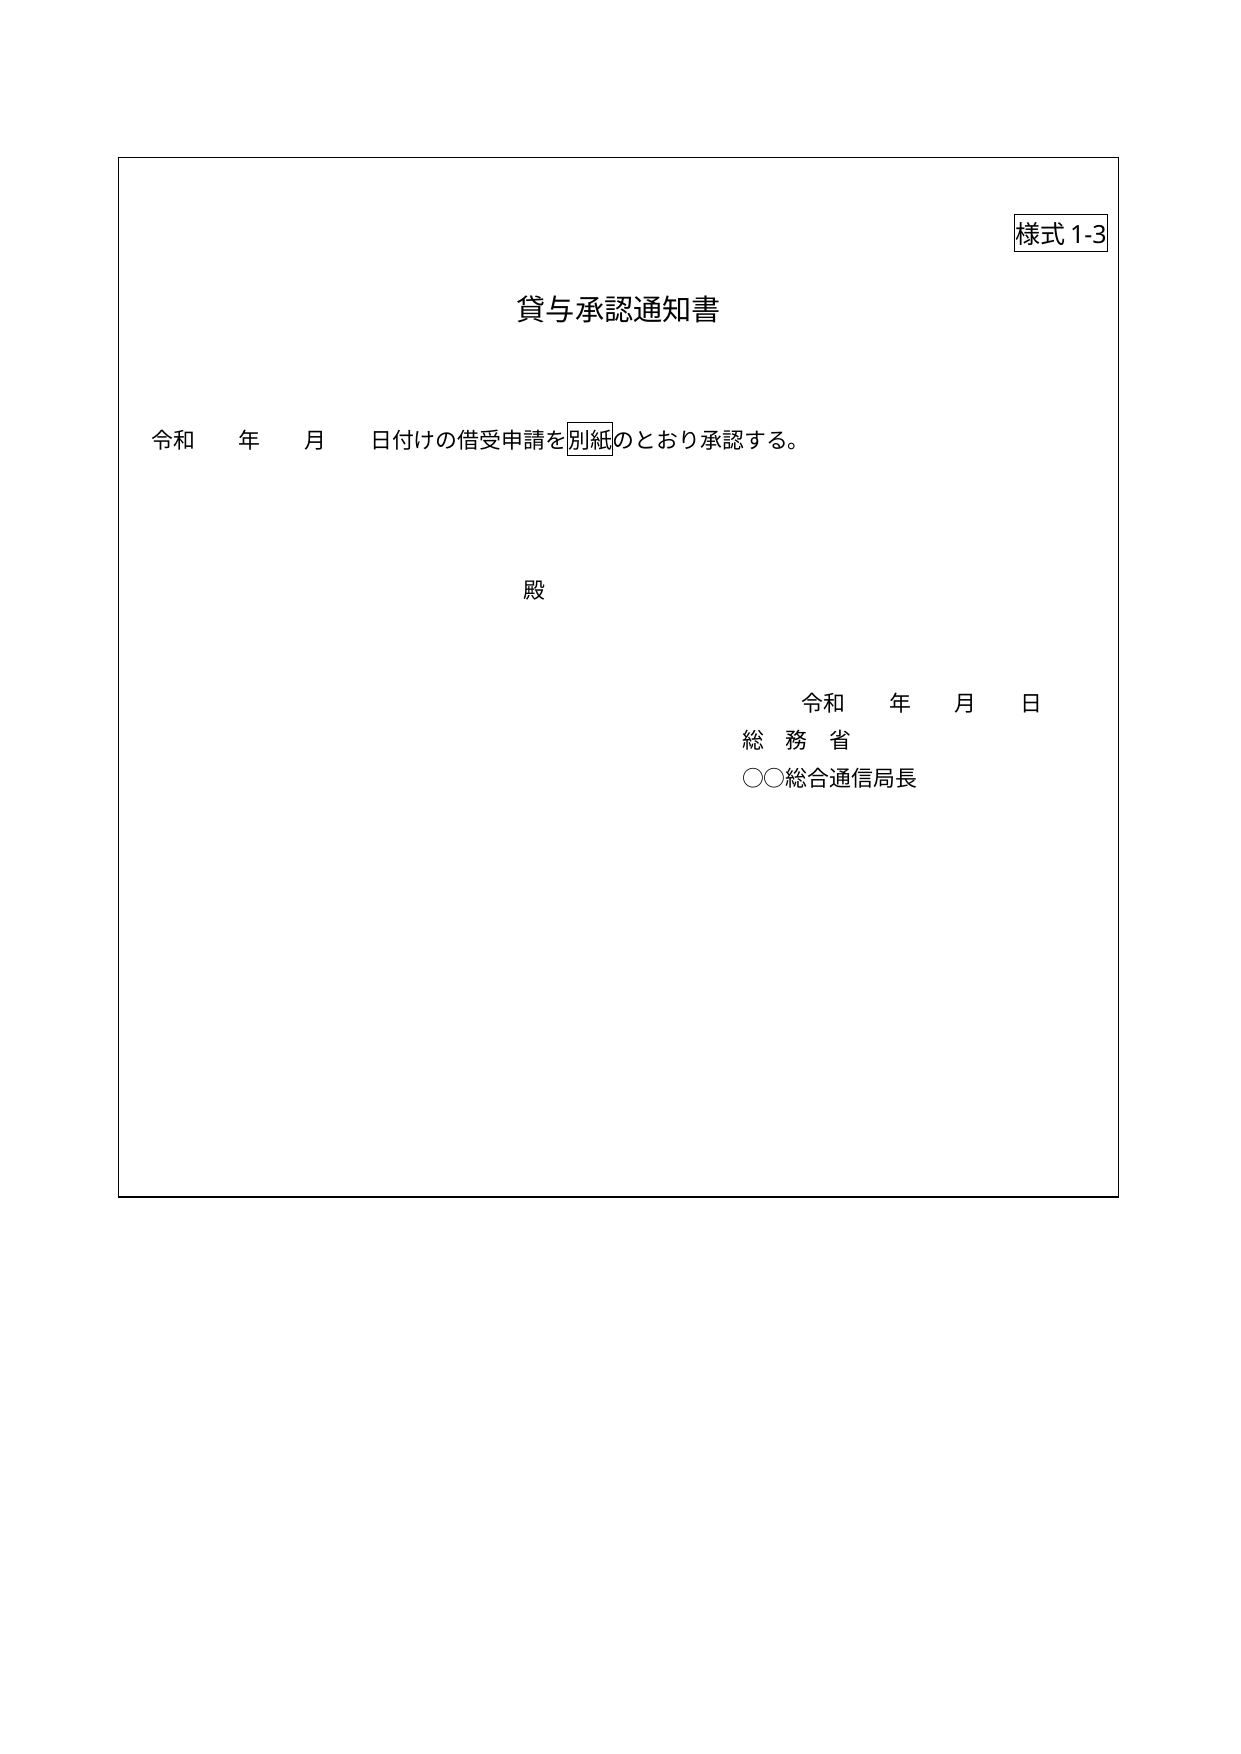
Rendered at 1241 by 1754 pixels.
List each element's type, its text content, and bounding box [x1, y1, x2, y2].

table_header 様式1-3 貸与承認通知書 令和 年 月 日付けの借受申請を別紙のとおり承認する。 殿 令和 年 月 日 総 務 省 ○○総合通信局長 [119, 158, 1118, 1196]
